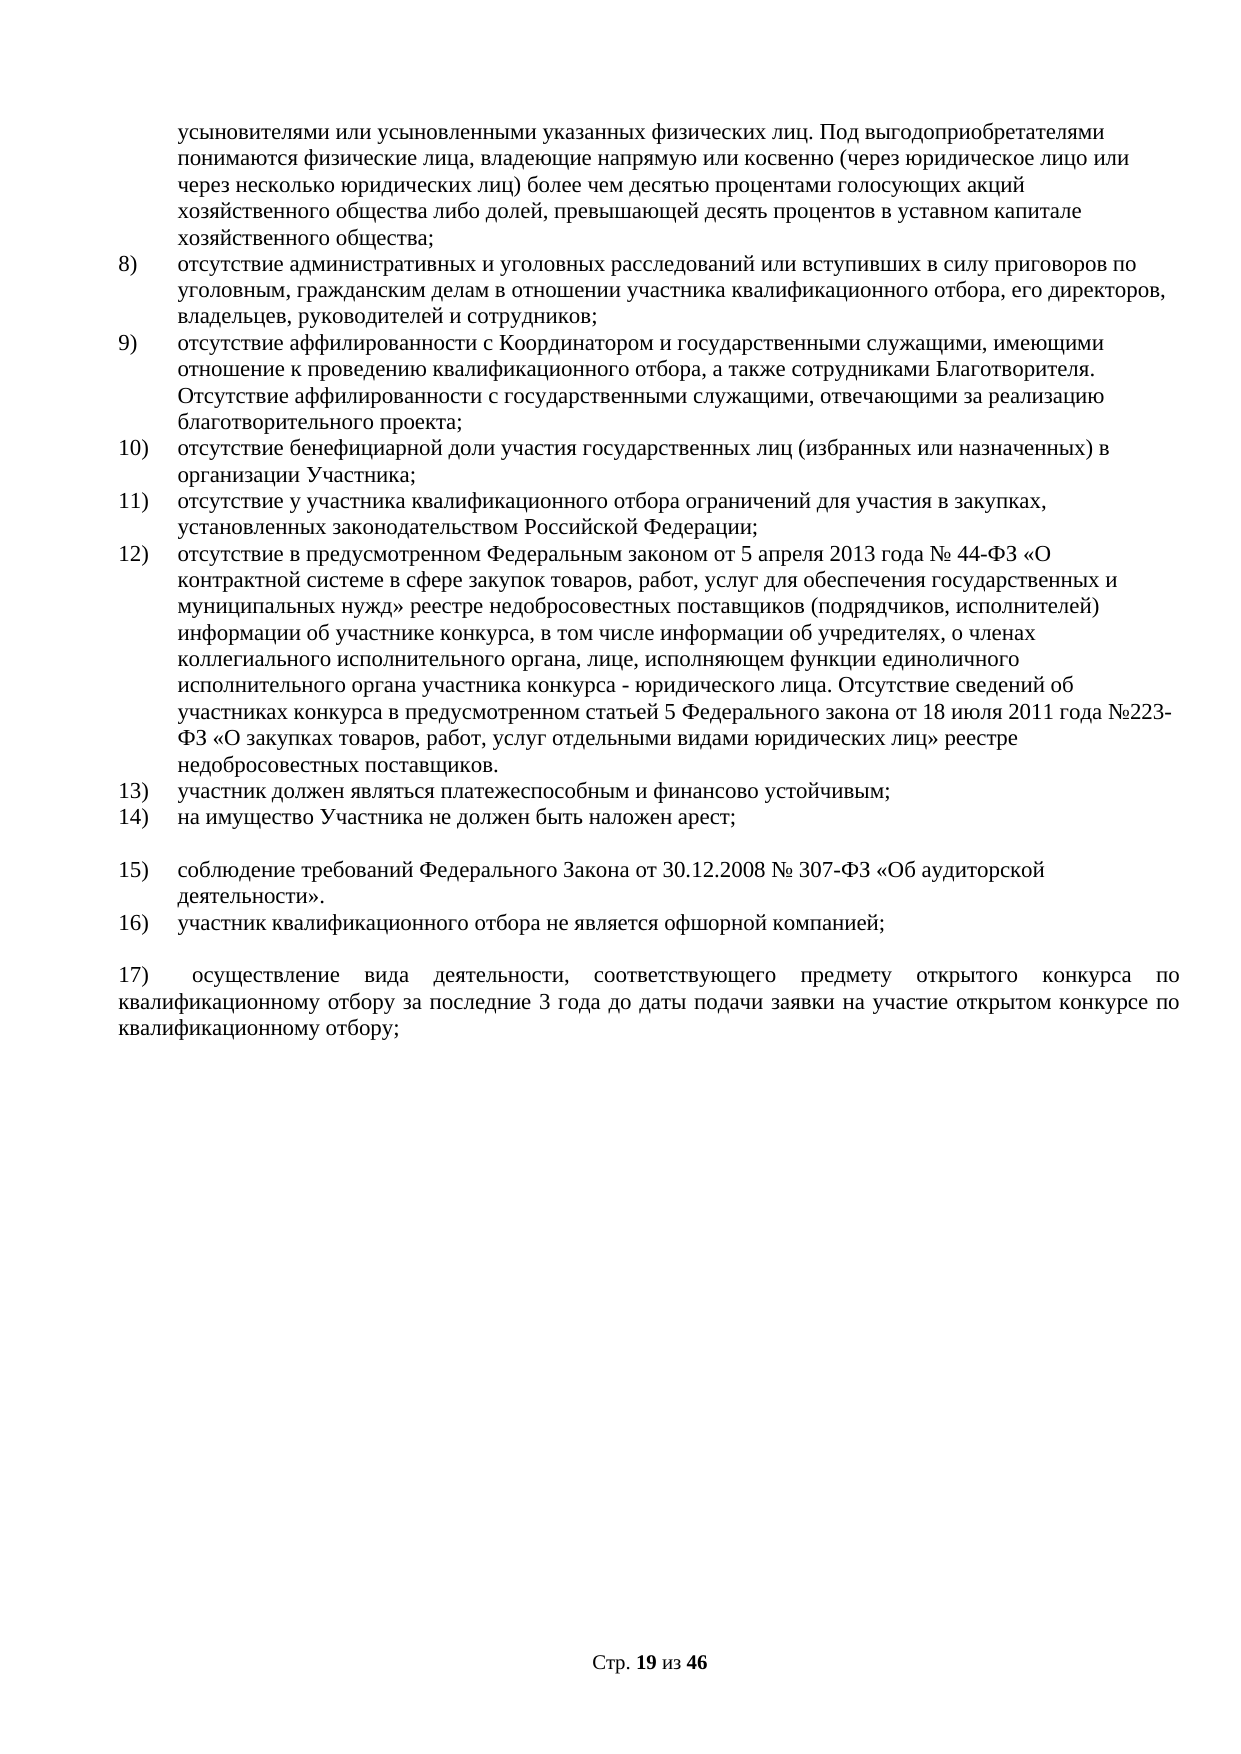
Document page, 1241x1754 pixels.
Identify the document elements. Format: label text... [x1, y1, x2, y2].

list участник квалификационного отбора не является офшорной компанией; [118, 909, 1181, 935]
list отсутствие у участника квалификационного отбора ограничений для участия в закупках, установленных законодательством Российской Федерации; [118, 487, 1181, 540]
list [118, 118, 1181, 250]
list отсутствие бенефициарной доли участия государственных лиц (избранных или назначенных) в организации Участника; [118, 434, 1181, 487]
list отсутствие административных и уголовных расследований или вступивших в силу приговоров по уголовным, гражданским делам в отношении участника квалификационного отбора, его директоров, владельцев, руководителей и сотрудников; [118, 250, 1181, 329]
text 17) осуществление вида деятельности, соответствующего предмету открытого конкурса по квалификационному отбору за последние 3 года до даты подачи заявки на участие открытом конкурсе по квалификационному отбору; [118, 961, 1181, 1041]
list на имущество Участника не должен быть наложен арест; [118, 803, 1181, 830]
list соблюдение требований Федерального Закона от 30.12.2008 № 307-ФЗ «Об аудиторской деятельности». [118, 856, 1181, 909]
list отсутствие в предусмотренном Федеральным законом от 5 апреля 2013 года № 44-ФЗ «О контрактной системе в сфере закупок товаров, работ, услуг для обеспечения государственных и муниципальных нужд» реестре недобросовестных поставщиков (подрядчиков, исполнителей) информации об участнике конкурса, в том числе информации об учредителях, о членах коллегиального исполнительного органа, лице, исполняющем функции единоличного исполнительного органа участника конкурса - юридического лица. Отсутствие сведений об участниках конкурса в предусмотренном статьей 5 Федерального закона от 18 июля 2011 года №223-ФЗ «О закупках товаров, работ, услуг отдельными видами юридических лиц» реестре недобросовестных поставщиков. [118, 540, 1181, 777]
list участник должен являться платежеспособным и финансово устойчивым; [118, 777, 1181, 803]
list отсутствие аффилированности с Координатором и государственными служащими, имеющими отношение к проведению квалификационного отбора, а также сотрудниками Благотворителя. Отсутствие аффилированности с государственными служащими, отвечающими за реализацию благотворительного проекта; [118, 329, 1181, 434]
